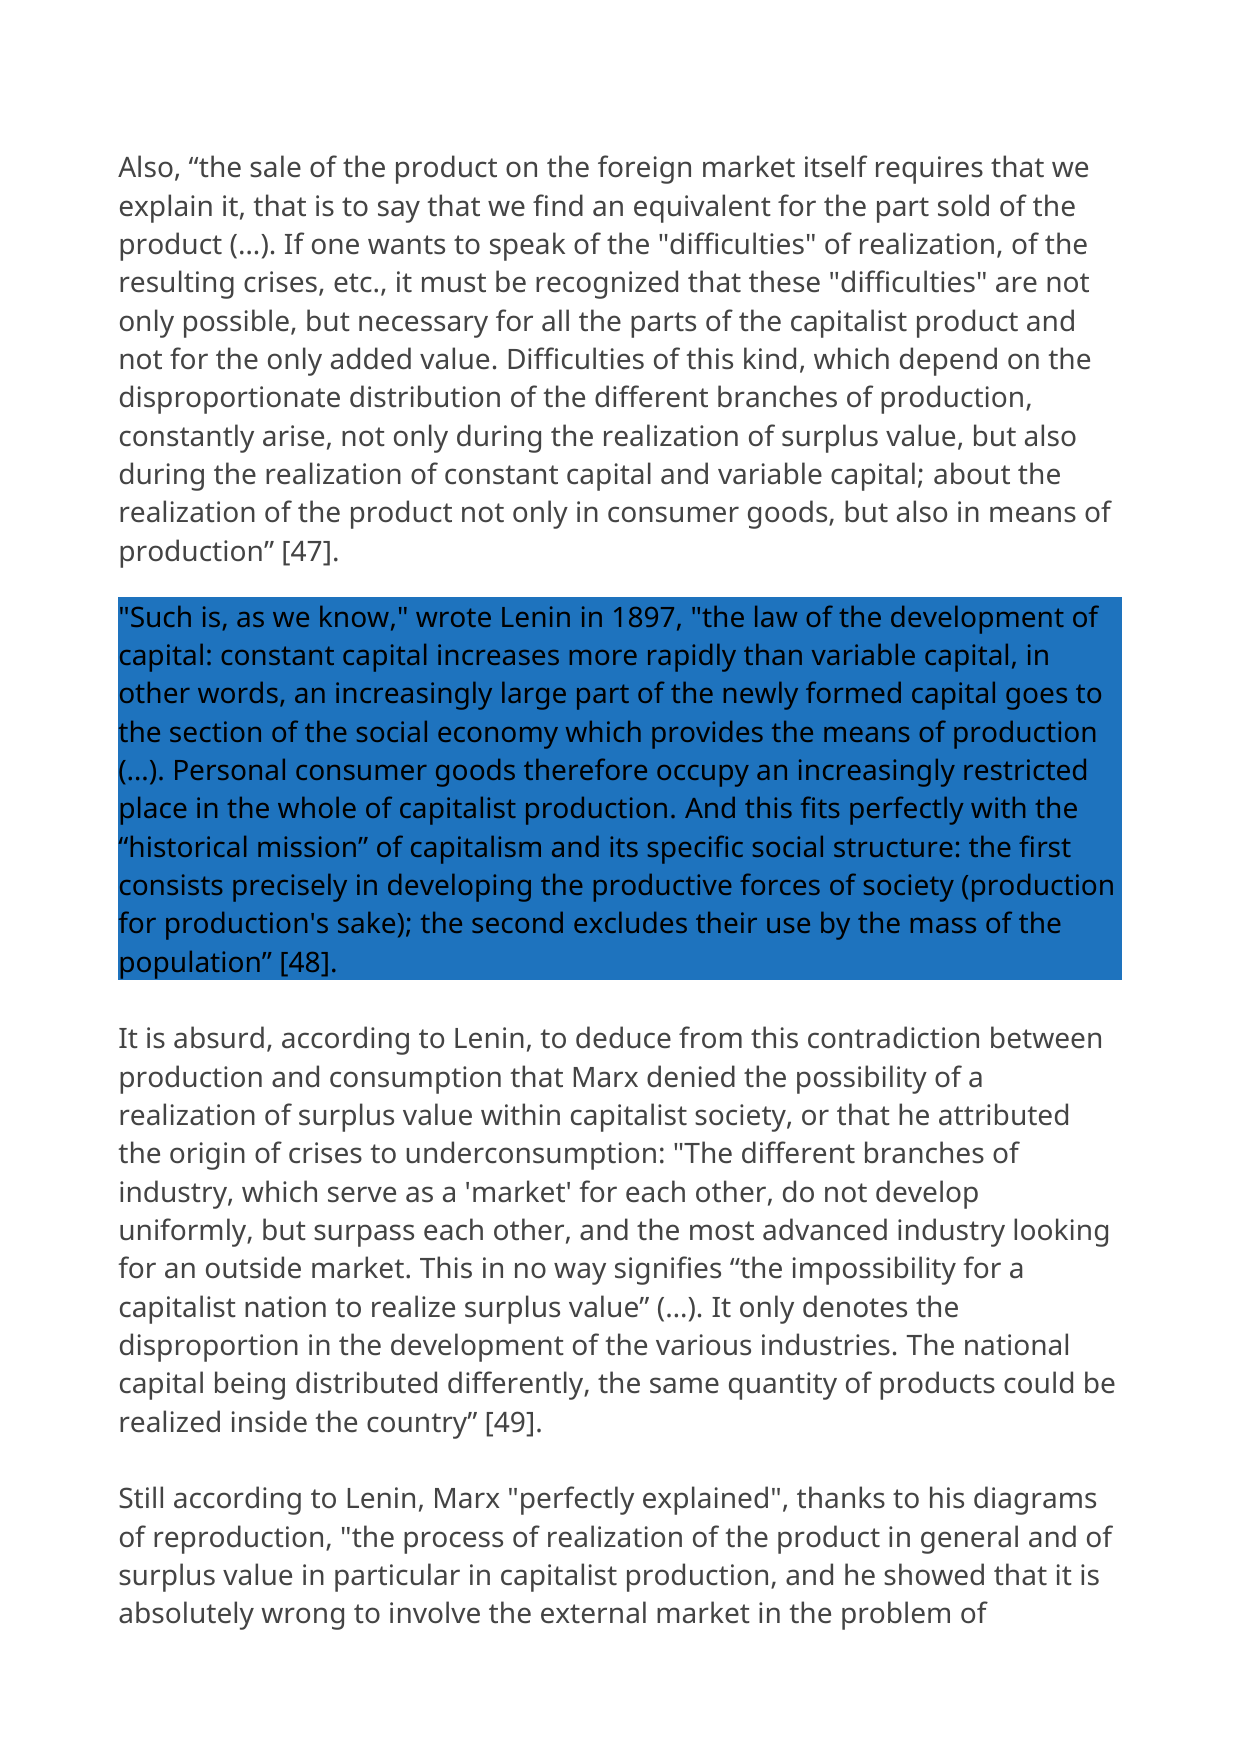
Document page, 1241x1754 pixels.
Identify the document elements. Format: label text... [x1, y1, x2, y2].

text Also, “the sale of the product on the foreign market itself requires that we explain it, that is to say that we find an equivalent for the part sold of the product (…). If one wants to speak of the "difficulties" of realization, of the resulting crises, etc., it must be recognized that these "difficulties" are not only possible, but necessary for all the parts of the capitalist product and not for the only added value. Difficulties of this kind, which depend on the disproportionate distribution of the different branches of production, constantly arise, not only during the realization of surplus value, but also during the realization of constant capital and variable capital; about the realization of the product not only in consumer goods, but also in means of production” [47]. [118, 148, 1122, 569]
text It is absurd, according to Lenin, to deduce from this contradiction between production and consumption that Marx denied the possibility of a realization of surplus value within capitalist society, or that he attributed the origin of crises to underconsumption: "The different branches of industry, which serve as a 'market' for each other, do not develop uniformly, but surpass each other, and the most advanced industry looking for an outside market. This in no way signifies “the impossibility for a capitalist nation to realize surplus value” (…). It only denotes the disproportion in the development of the various industries. The national capital being distributed differently, the same quantity of products could be realized inside the country” [49]. [118, 1018, 1122, 1440]
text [118, 1478, 1122, 1632]
text "Such is, as we know," wrote Lenin in 1897, "the law of the development of capital: constant capital increases more rapidly than variable capital, in other words, an increasingly large part of the newly formed capital goes to the section of the social economy which provides the means of production (…). Personal consumer goods therefore occupy an increasingly restricted place in the whole of capitalist production. And this fits perfectly with the “historical mission” of capitalism and its specific social structure: the first consists precisely in developing the productive forces of society (production for production's sake); the second excludes their use by the mass of the population” [48]. [118, 597, 1122, 980]
